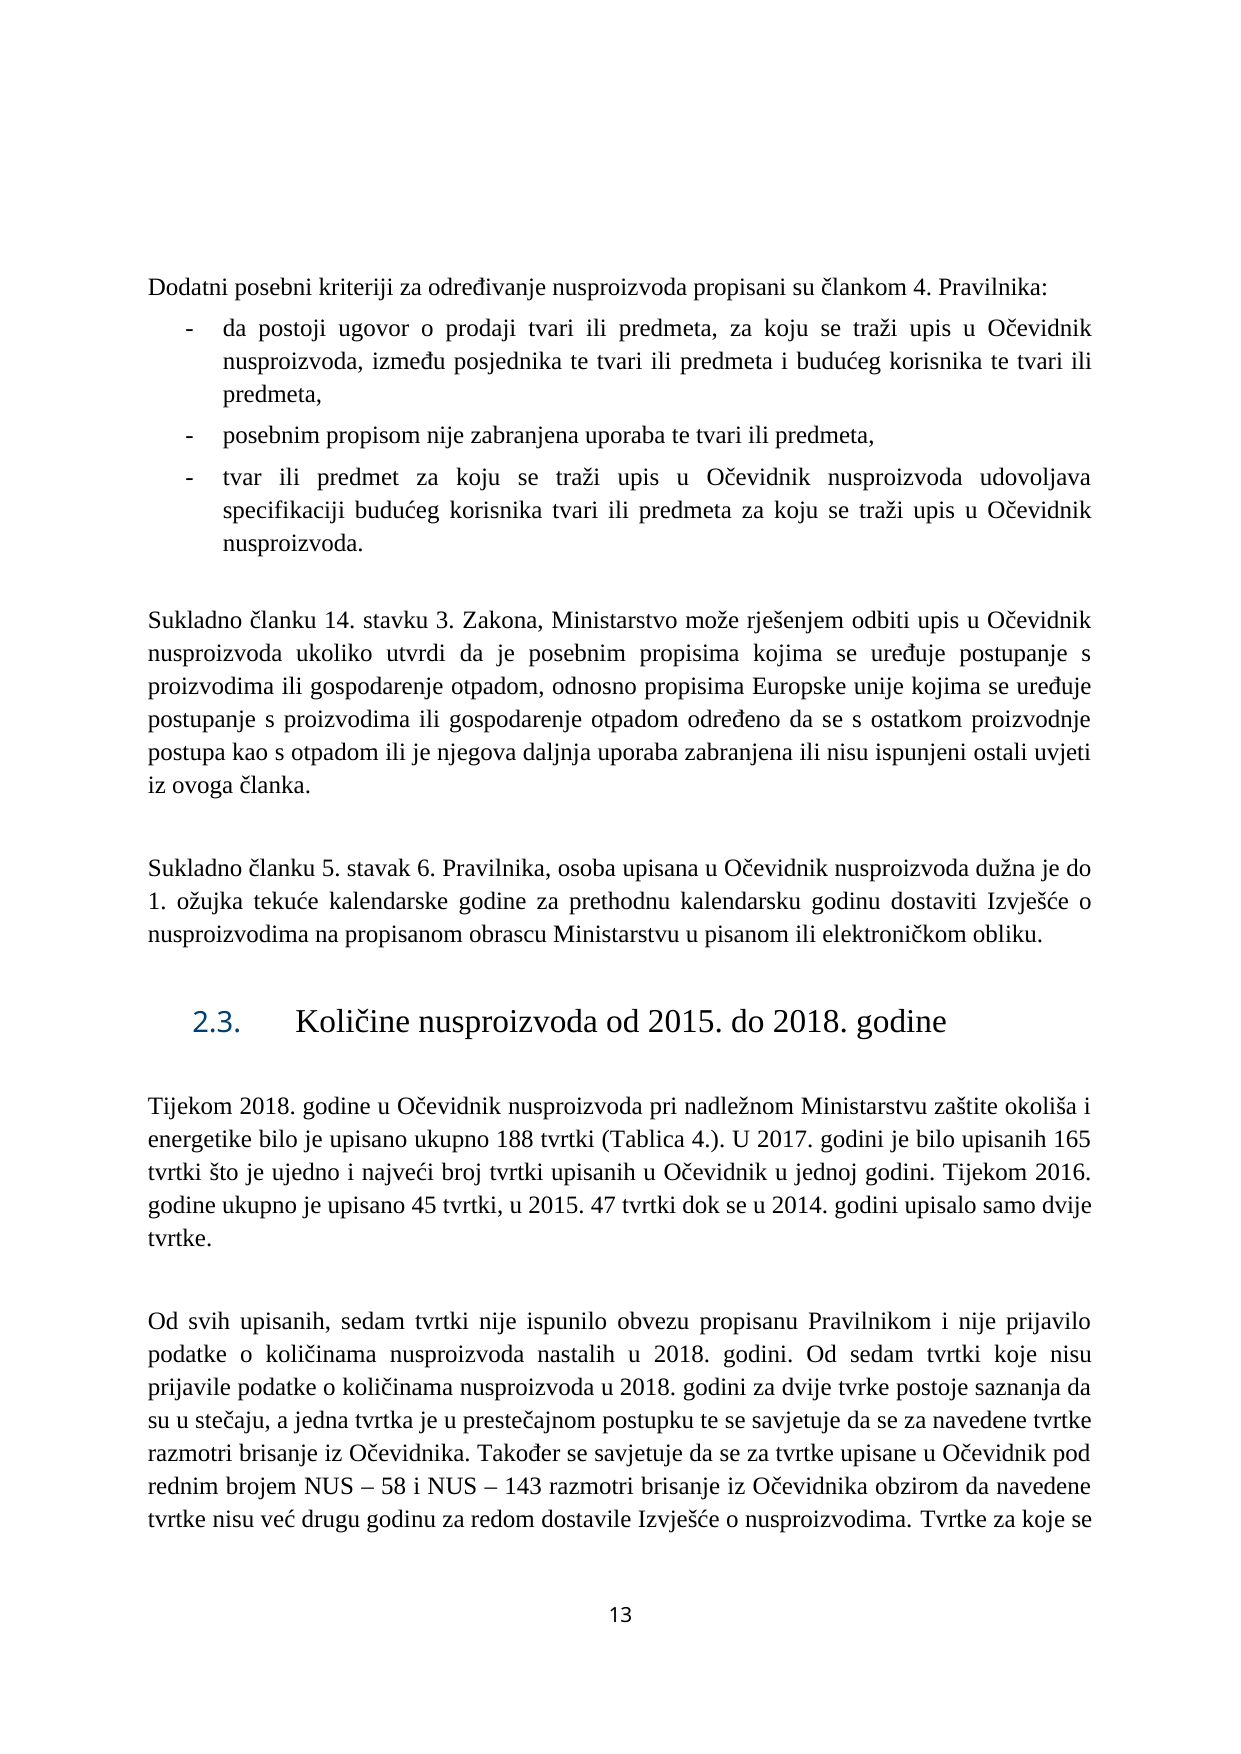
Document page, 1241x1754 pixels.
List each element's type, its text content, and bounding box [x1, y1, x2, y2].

list da postoji ugovor o prodaji tvari ili predmeta, za koju se traži upis u Očevidnik nusproizvoda, između posjednika te tvari ili predmeta i budućeg korisnika te tvari ili predmeta, [185, 313, 1092, 408]
text Sukladno članku 14. stavku 3. Zakona, Ministarstvo može rješenjem odbiti upis u Očevidnik nusproizvoda ukoliko utvrdi da je posebnim propisima kojima se uređuje postupanje s proizvodima ili gospodarenje otpadom, odnosno propisima Europske unije kojima se uređuje postupanje s proizvodima ili gospodarenje otpadom određeno da se s ostatkom proizvodnje postupa kao s otpadom ili je njegova daljnja uporaba zabranjena ili nisu ispunjeni ostali uvjeti iz ovoga članka. [148, 605, 1092, 799]
text Količine nusproizvoda od 2015. do 2018. godine [192, 1001, 1092, 1041]
text Dodatni posebni kriteriji za određivanje nusproizvoda propisani su člankom 4. Pravilnika: [148, 272, 1092, 301]
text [148, 1306, 1092, 1533]
list posebnim propisom nije zabranjena uporaba te tvari ili predmeta, [185, 421, 1092, 449]
text Sukladno članku 5. stavak 6. Pravilnika, osoba upisana u Očevidnik nusproizvoda dužna je do 1. ožujka tekuće kalendarske godine za prethodnu kalendarsku godinu dostaviti Izvješće o nusproizvodima na propisanom obrascu Ministarstvu u pisanom ili elektroničkom obliku. [148, 853, 1092, 948]
text Tijekom 2018. godine u Očevidnik nusproizvoda pri nadležnom Ministarstvu zaštite okoliša i energetike bilo je upisano ukupno 188 tvrtki (Tablica 4.). U 2017. godini je bilo upisanih 165 tvrtki što je ujedno i najveći broj tvrtki upisanih u Očevidnik u jednoj godini. Tijekom 2016. godine ukupno je upisano 45 tvrtki, u 2015. 47 tvrtki dok se u 2014. godini upisalo samo dvije tvrtke. [148, 1091, 1092, 1252]
list tvar ili predmet za koju se traži upis u Očevidnik nusproizvoda udovoljava specifikaciji budućeg korisnika tvari ili predmeta za koju se traži upis u Očevidnik nusproizvoda. [185, 462, 1092, 557]
